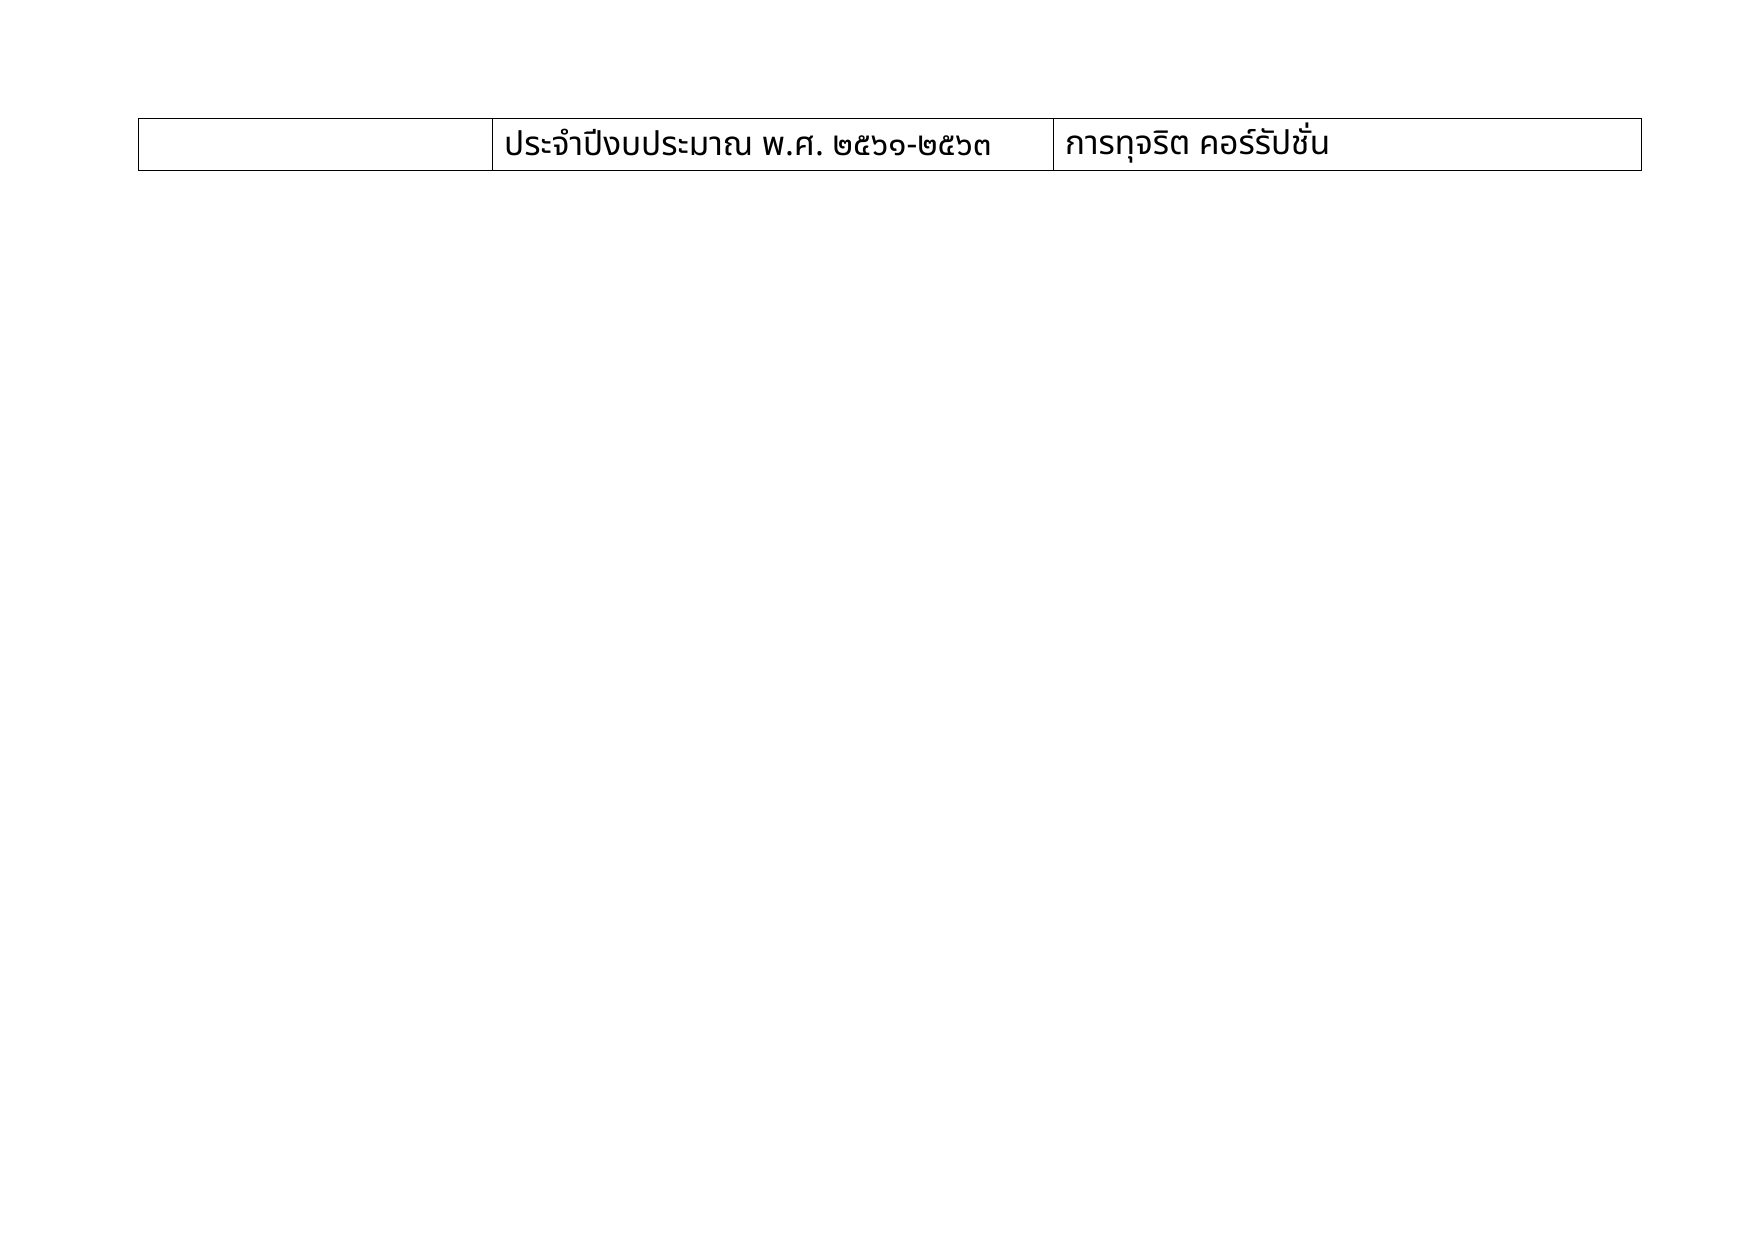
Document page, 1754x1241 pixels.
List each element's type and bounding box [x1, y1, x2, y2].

table_cell [1054, 119, 1641, 170]
table_cell [493, 119, 1053, 170]
